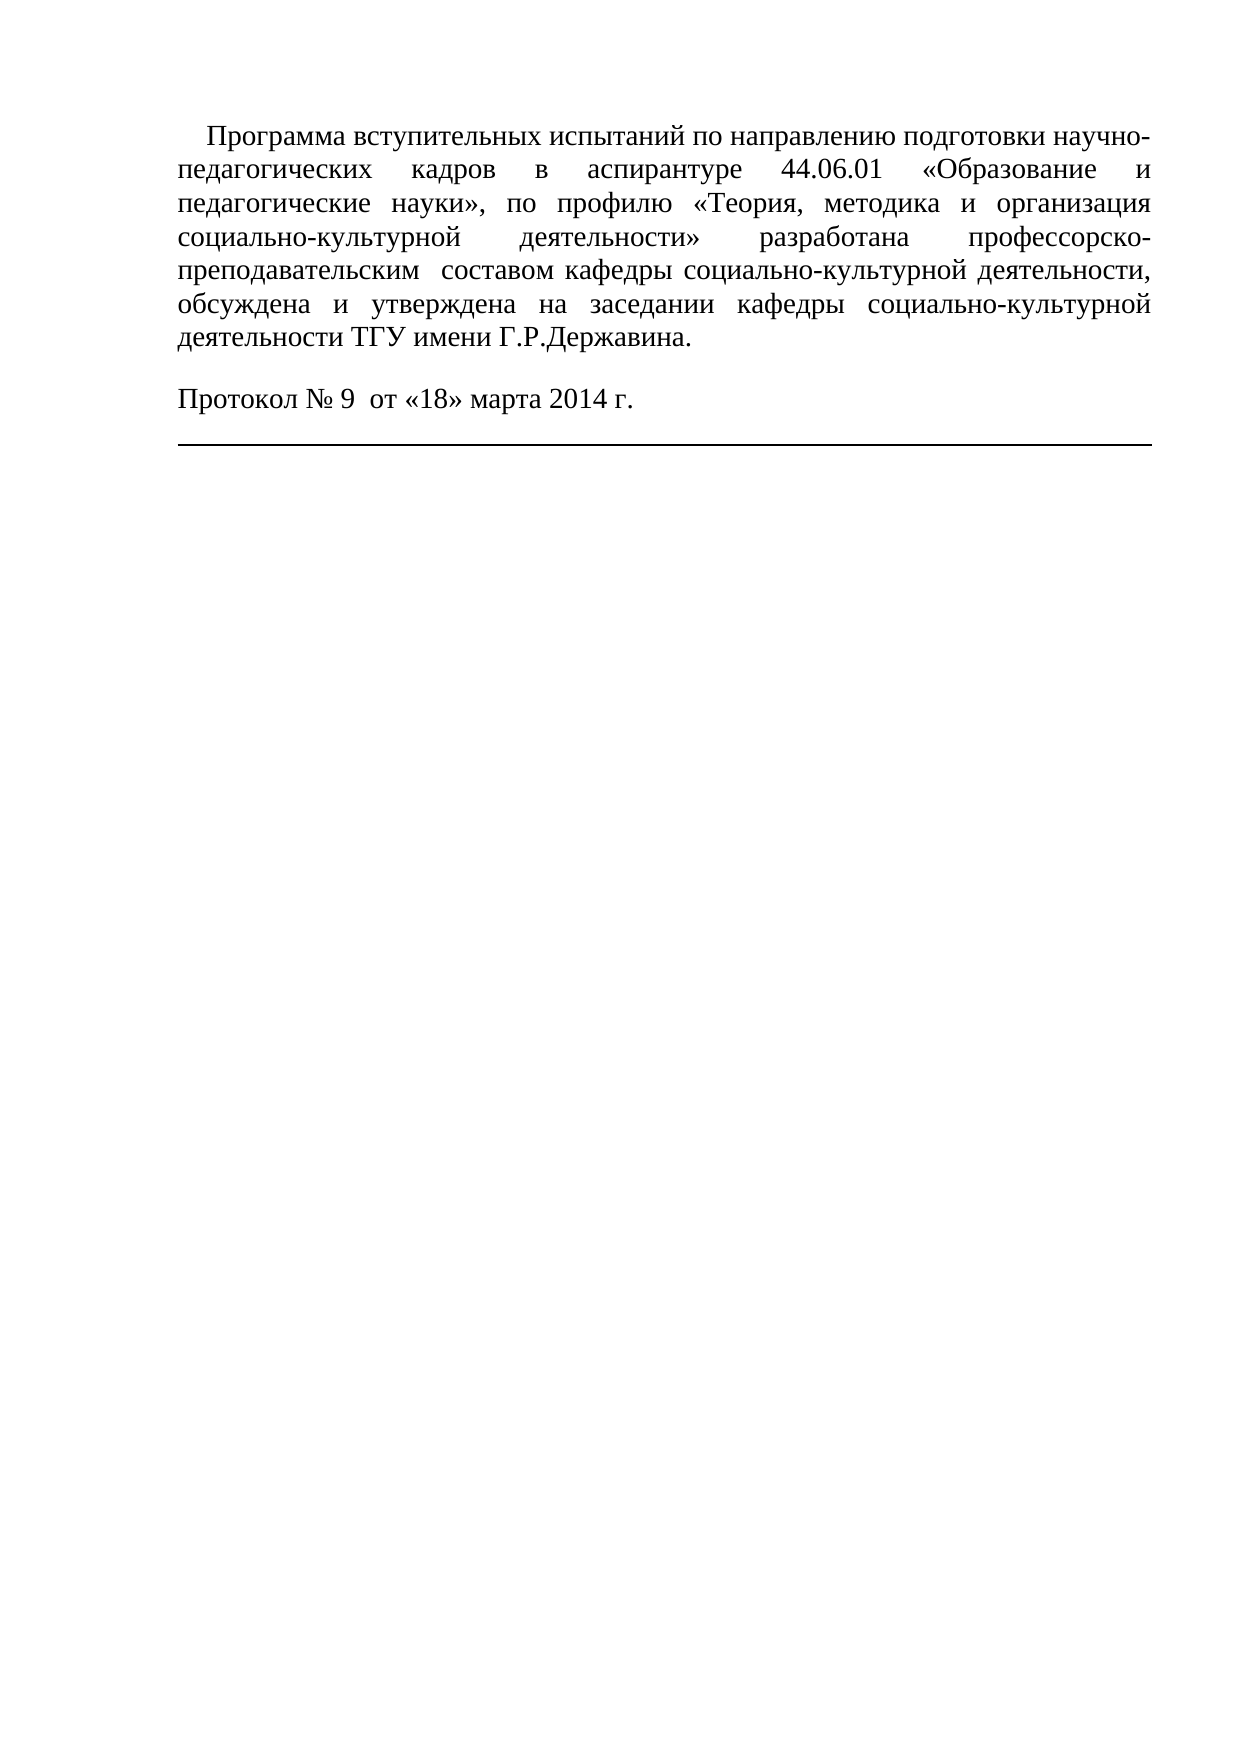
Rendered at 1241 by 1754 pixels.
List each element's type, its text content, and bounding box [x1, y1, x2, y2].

text Программа вступительных испытаний по направлению подготовки научно-педагогических кадров в аспирантуре 44.06.01 «Образование и педагогические науки», по профилю «Теория, методика и организация социально-культурной деятельности» разработана профессорско-преподавательским составом кафедры социально-культурной деятельности, обсуждена и утверждена на заседании кафедры социально-культурной деятельности ТГУ имени Г.Р.Державина. [177, 118, 1152, 353]
text Протокол № 9 от «18» марта 2014 г. [177, 382, 1152, 415]
